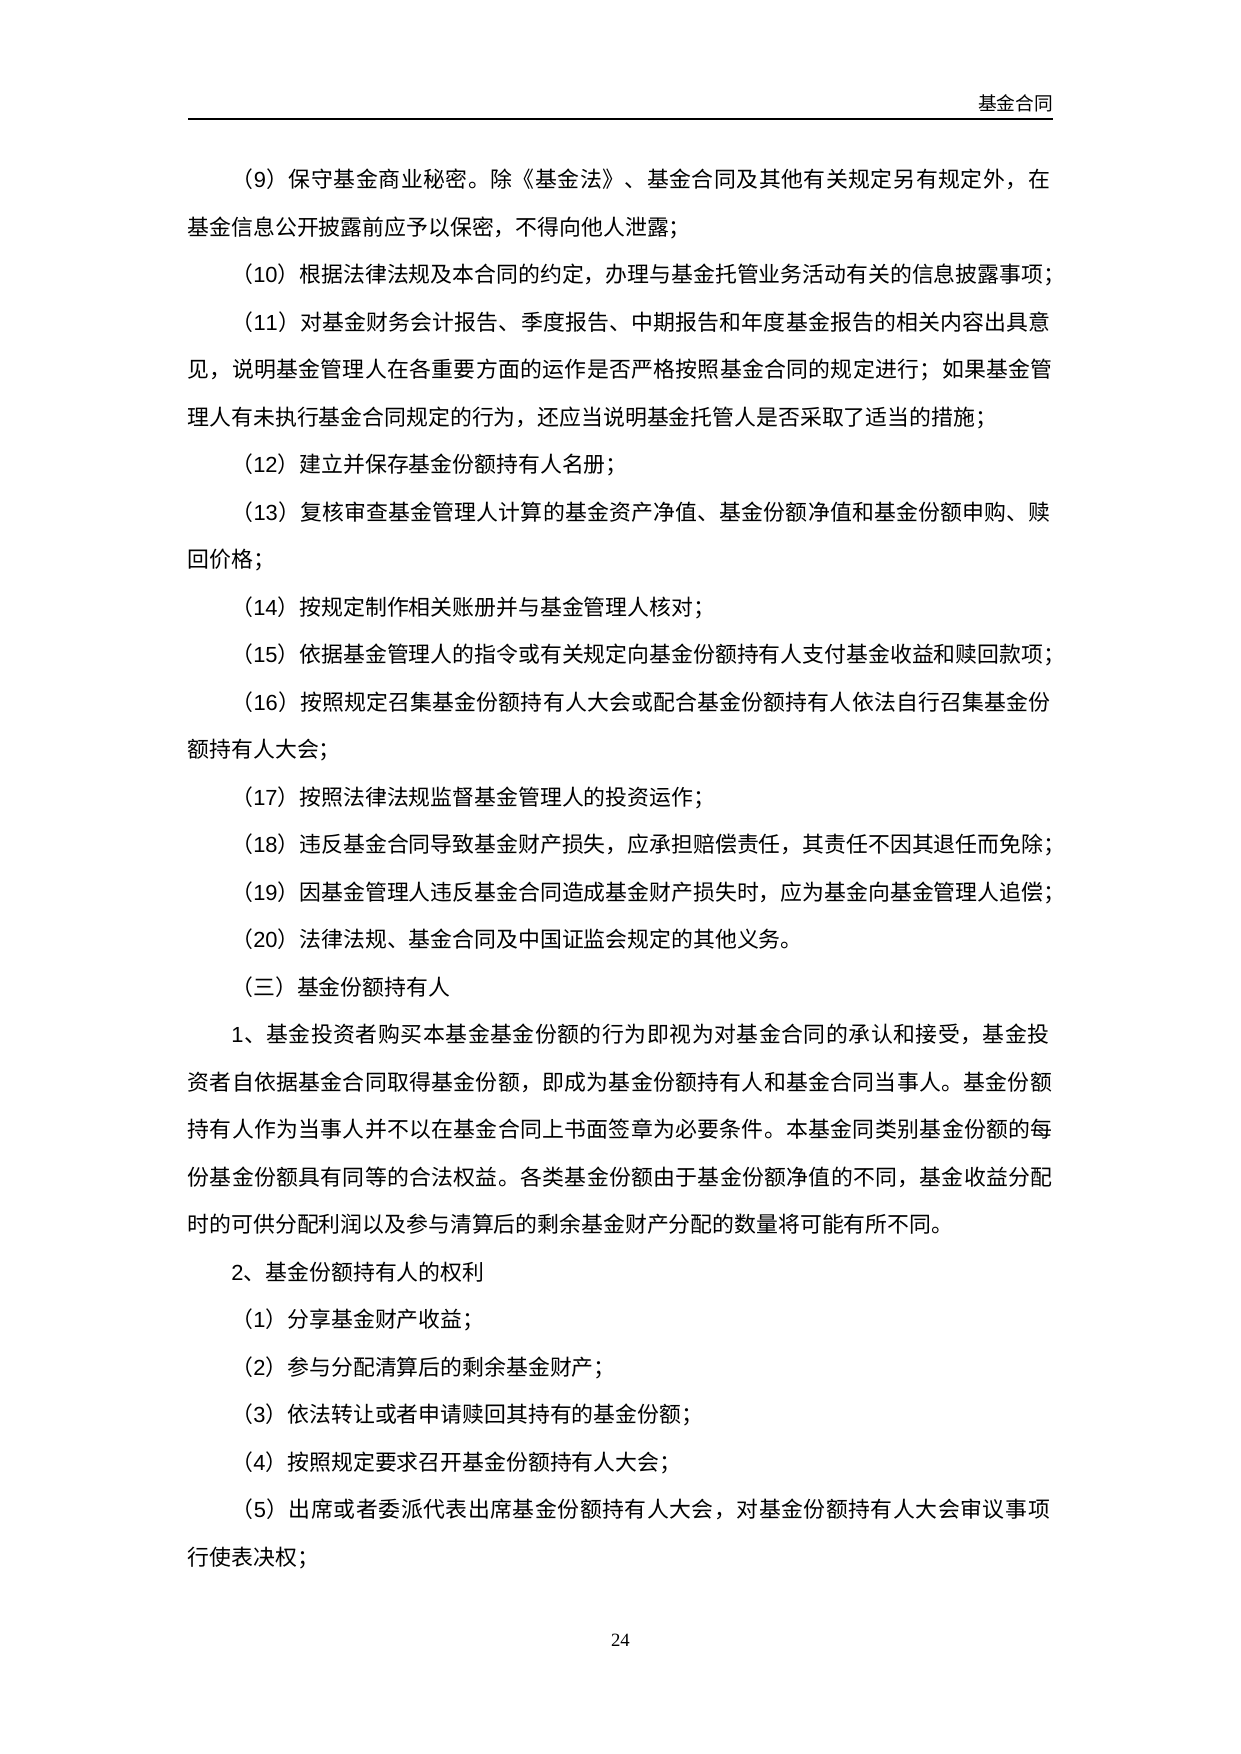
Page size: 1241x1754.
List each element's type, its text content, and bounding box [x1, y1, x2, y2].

text （三）基金份额持有人 [187, 969, 1053, 1001]
text 1、基金投资者购买本基金基金份额的行为即视为对基金合同的承认和接受，基金投资者自依据基金合同取得基金份额，即成为基金份额持有人和基金合同当事人。基金份额持有人作为当事人并不以在基金合同上书面签章为必要条件。本基金同类别基金份额的每份基金份额具有同等的合法权益。各类基金份额由于基金份额净值的不同，基金收益分配时的可供分配利润以及参与清算后的剩余基金财产分配的数量将可能有所不同。 [187, 1017, 1053, 1239]
text （15）依据基金管理人的指令或有关规定向基金份额持有人支付基金收益和赎回款项； [187, 637, 1053, 669]
text （2）参与分配清算后的剩余基金财产； [187, 1349, 1053, 1381]
text （17）按照法律法规监督基金管理人的投资运作； [187, 779, 1053, 811]
text （20）法律法规、基金合同及中国证监会规定的其他义务。 [187, 922, 1053, 954]
text （18）违反基金合同导致基金财产损失，应承担赔偿责任，其责任不因其退任而免除； [187, 827, 1053, 859]
text （13）复核审查基金管理人计算的基金资产净值、基金份额净值和基金份额申购、赎回价格； [187, 494, 1053, 574]
text （14）按规定制作相关账册并与基金管理人核对； [187, 589, 1053, 621]
text （1）分享基金财产收益； [187, 1302, 1053, 1334]
text （19）因基金管理人违反基金合同造成基金财产损失时，应为基金向基金管理人追偿； [187, 874, 1053, 906]
text （3）依法转让或者申请赎回其持有的基金份额； [187, 1397, 1053, 1429]
text 2、基金份额持有人的权利 [187, 1254, 1053, 1286]
text （11）对基金财务会计报告、季度报告、中期报告和年度基金报告的相关内容出具意见，说明基金管理人在各重要方面的运作是否严格按照基金合同的规定进行；如果基金管理人有未执行基金合同规定的行为，还应当说明基金托管人是否采取了适当的措施； [187, 304, 1053, 431]
text （16）按照规定召集基金份额持有人大会或配合基金份额持有人依法自行召集基金份额持有人大会； [187, 684, 1053, 764]
text （12）建立并保存基金份额持有人名册； [187, 447, 1053, 479]
text （10）根据法律法规及本合同的约定，办理与基金托管业务活动有关的信息披露事项； [187, 257, 1053, 289]
text （4）按照规定要求召开基金份额持有人大会； [187, 1444, 1053, 1476]
text （5）出席或者委派代表出席基金份额持有人大会，对基金份额持有人大会审议事项行使表决权； [187, 1492, 1053, 1571]
text （9）保守基金商业秘密。除《基金法》、基金合同及其他有关规定另有规定外，在基金信息公开披露前应予以保密，不得向他人泄露； [187, 162, 1053, 241]
